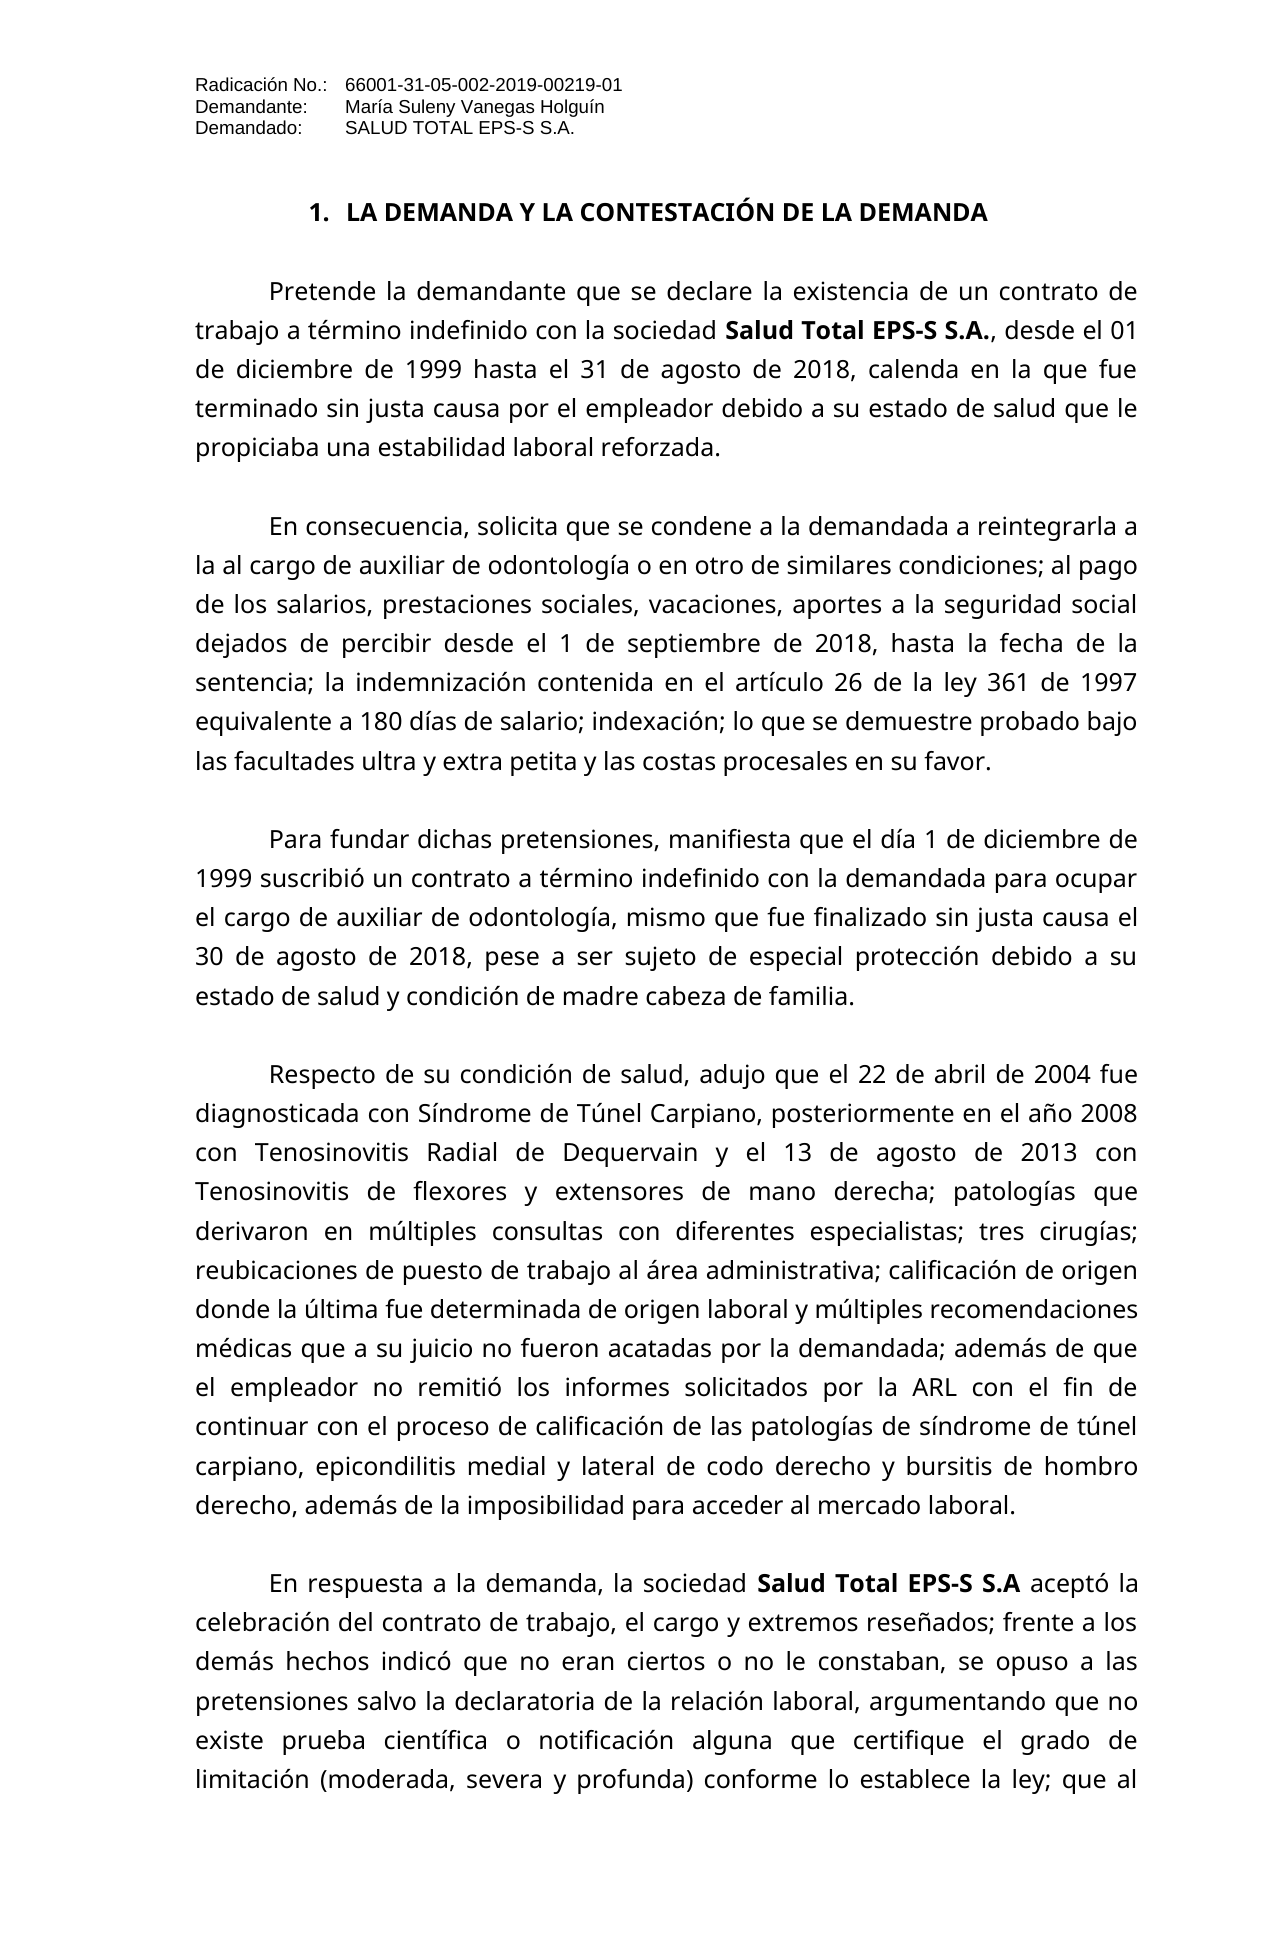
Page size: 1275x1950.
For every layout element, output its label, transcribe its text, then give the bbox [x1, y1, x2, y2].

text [195, 1566, 1139, 1796]
text En consecuencia, solicita que se condene a la demandada a reintegrarla a la al cargo de auxiliar de odontología o en otro de similares condiciones; al pago de los salarios, prestaciones sociales, vacaciones, aportes a la seguridad social dejados de percibir desde el 1 de septiembre de 2018, hasta la fecha de la sentencia; la indemnización contenida en el artículo 26 de la ley 361 de 1997 equivalente a 180 días de salario; indexación; lo que se demuestre probado bajo las facultades ultra y extra petita y las costas procesales en su favor. [195, 508, 1139, 777]
list LA DEMANDA Y LA CONTESTACIÓN DE LA DEMANDA [157, 195, 1139, 229]
text Respecto de su condición de salud, adujo que el 22 de abril de 2004 fue diagnosticada con Síndrome de Túnel Carpiano, posteriormente en el año 2008 con Tenosinovitis Radial de Dequervain y el 13 de agosto de 2013 con Tenosinovitis de flexores y extensores de mano derecha; patologías que derivaron en múltiples consultas con diferentes especialistas; tres cirugías; reubicaciones de puesto de trabajo al área administrativa; calificación de origen donde la última fue determinada de origen laboral y múltiples recomendaciones médicas que a su juicio no fueron acatadas por la demandada; además de que el empleador no remitió los informes solicitados por la ARL con el fin de continuar con el proceso de calificación de las patologías de síndrome de túnel carpiano, epicondilitis medial y lateral de codo derecho y bursitis de hombro derecho, además de la imposibilidad para acceder al mercado laboral. [195, 1057, 1139, 1521]
text Para fundar dichas pretensiones, manifiesta que el día 1 de diciembre de 1999 suscribió un contrato a término indefinido con la demandada para ocupar el cargo de auxiliar de odontología, mismo que fue finalizado sin justa causa el 30 de agosto de 2018, pese a ser sujeto de especial protección debido a su estado de salud y condición de madre cabeza de familia. [195, 822, 1139, 1012]
text Pretende la demandante que se declare la existencia de un contrato de trabajo a término indefinido con la sociedad Salud Total EPS-S S.A., desde el 01 de diciembre de 1999 hasta el 31 de agosto de 2018, calenda en la que fue terminado sin justa causa por el empleador debido a su estado de salud que le propiciaba una estabilidad laboral reforzada. [195, 273, 1139, 464]
